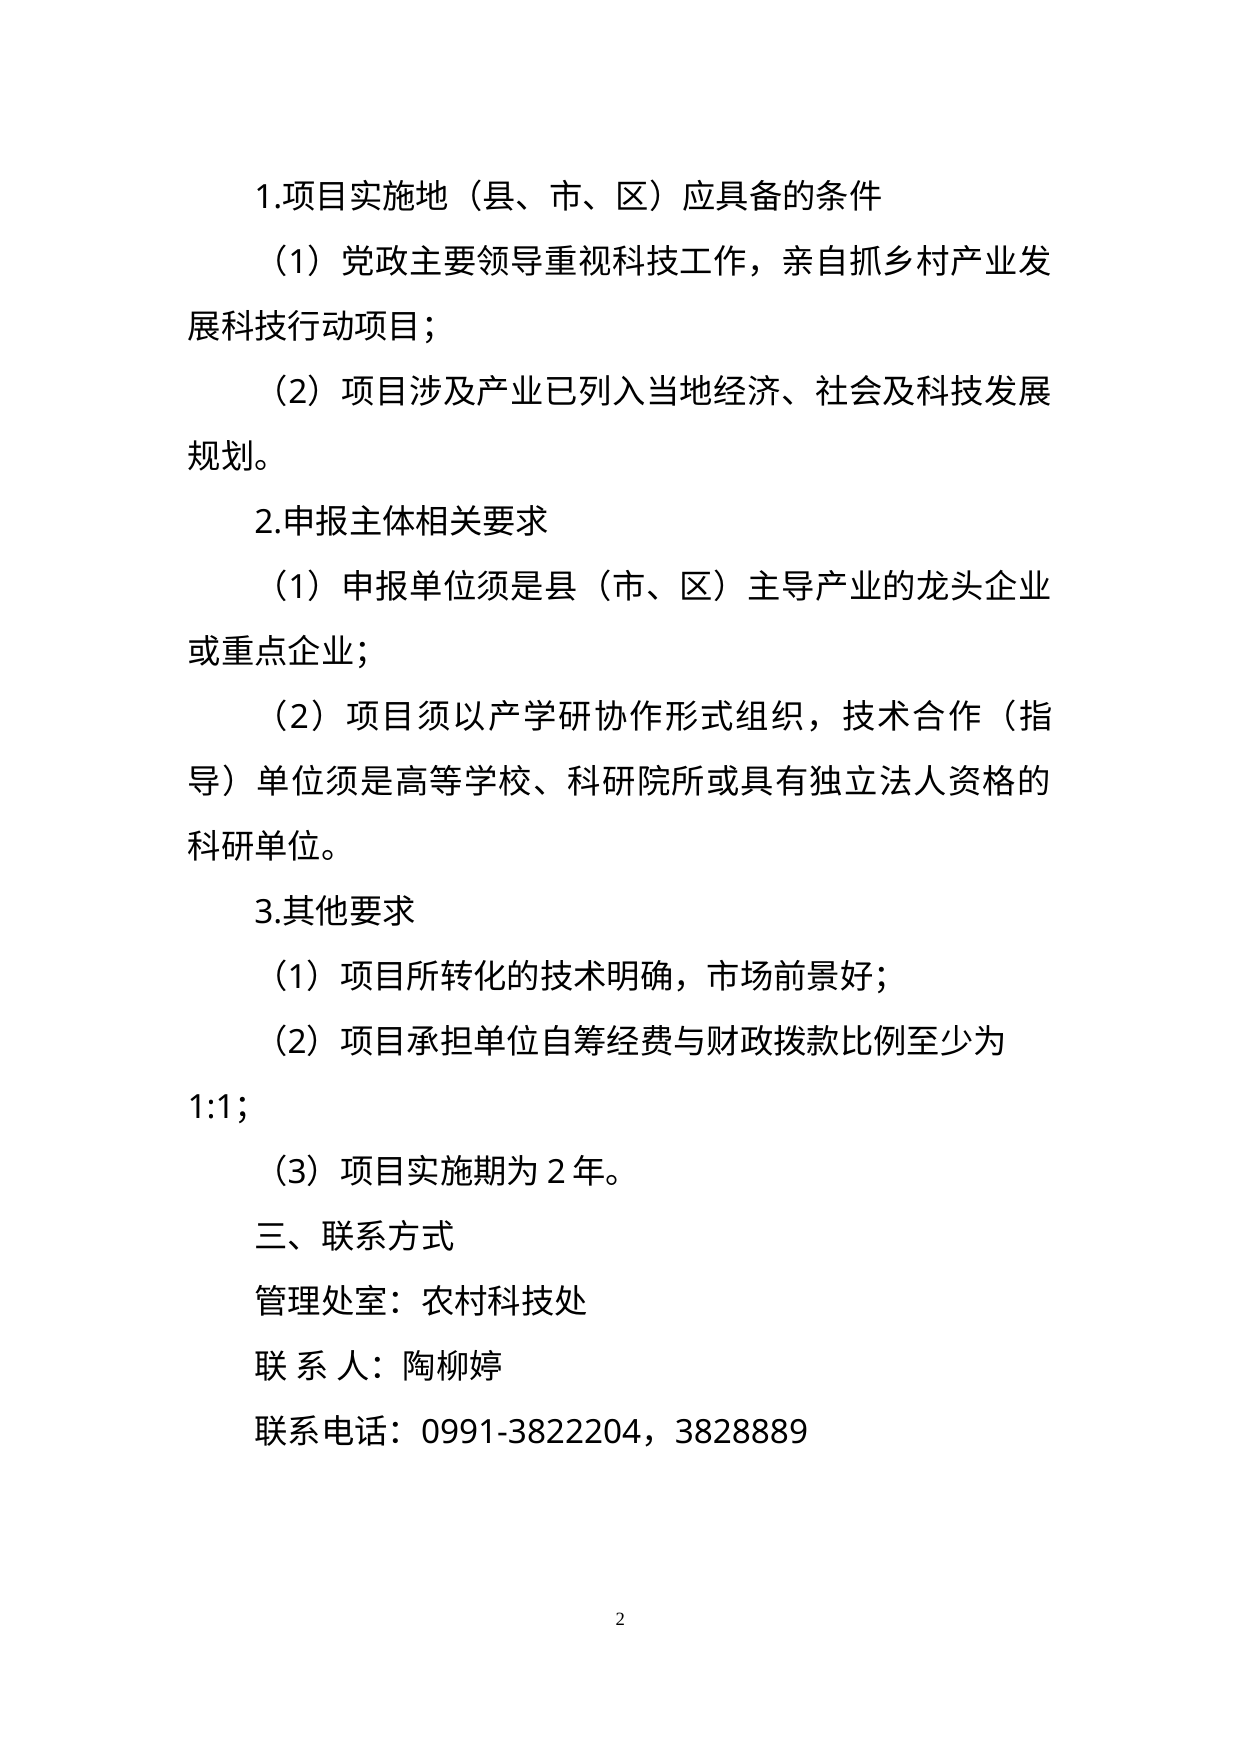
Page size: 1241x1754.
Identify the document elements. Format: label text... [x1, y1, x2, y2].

text 联系电话：0991-3822204，3828889 [187, 1397, 1053, 1462]
text 2.申报主体相关要求 [187, 487, 1053, 552]
text 联 系 人：陶柳婷 [187, 1332, 1053, 1397]
text （2）项目须以产学研协作形式组织，技术合作（指导）单位须是高等学校、科研院所或具有独立法人资格的科研单位。 [187, 682, 1053, 877]
text （3）项目实施期为2年。 [187, 1137, 1053, 1202]
text 1.项目实施地（县、市、区）应具备的条件 [187, 162, 1053, 227]
text （1）党政主要领导重视科技工作，亲自抓乡村产业发展科技行动项目； [187, 227, 1053, 357]
text 管理处室：农村科技处 [187, 1267, 1053, 1332]
text 三、联系方式 [187, 1202, 1053, 1267]
text 3.其他要求 [187, 877, 1053, 942]
text （2）项目涉及产业已列入当地经济、社会及科技发展规划。 [187, 357, 1053, 487]
text （2）项目承担单位自筹经费与财政拨款比例至少为1:1； [187, 1007, 1053, 1137]
text （1）项目所转化的技术明确，市场前景好； [187, 942, 1053, 1007]
text （1）申报单位须是县（市、区）主导产业的龙头企业或重点企业； [187, 552, 1053, 682]
